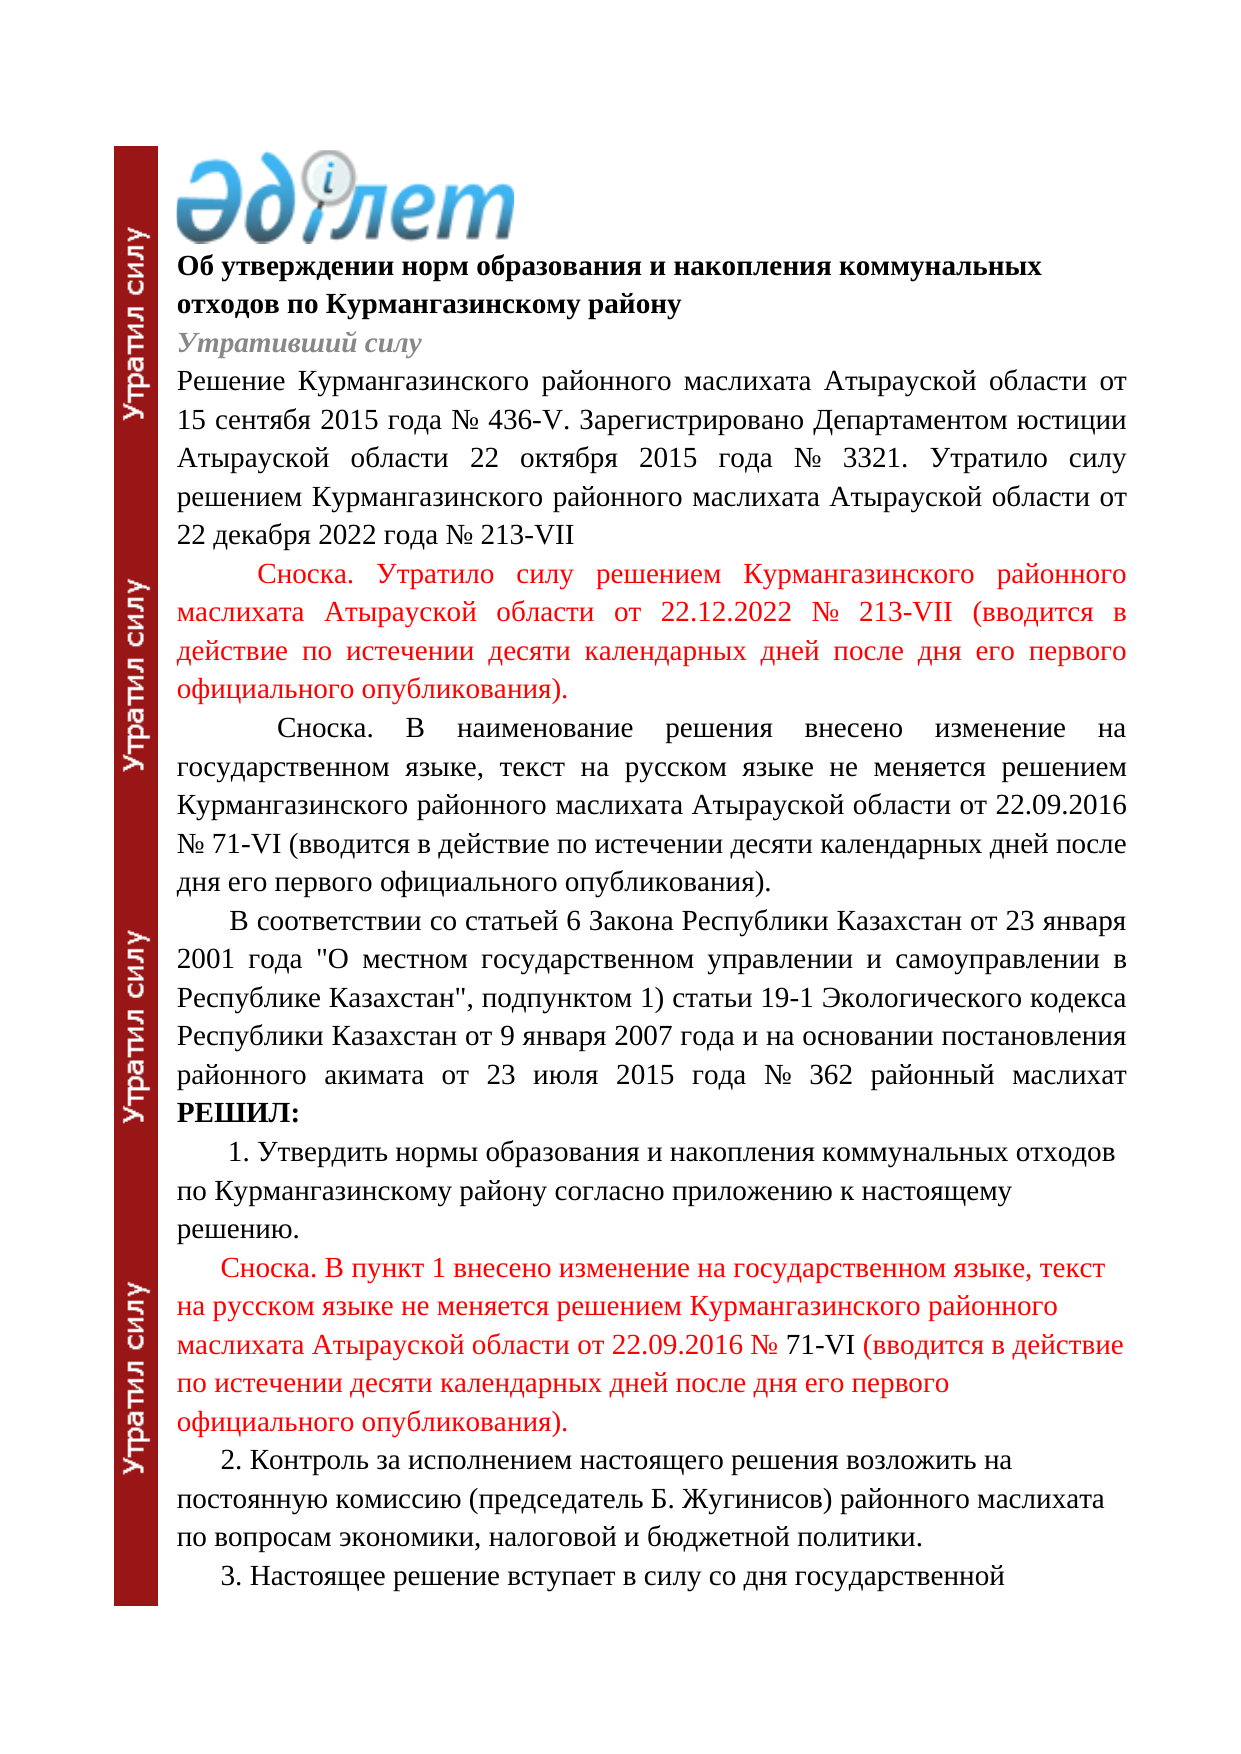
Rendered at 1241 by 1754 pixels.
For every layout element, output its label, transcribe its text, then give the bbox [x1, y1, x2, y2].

text Решение Курмангазинского районного маслихата Атырауской области от 15 сентябя 2015 года № 436-V. Зарегистрировано Департаментом юстиции Атырауской области 22 октября 2015 года № 3321. Утратило силу решением Курмангазинского районного маслихата Атырауской области от 22 декабря 2022 года № 213-VII [112, 363, 1128, 551]
text Сноска. Утратило силу решением Курмангазинского районного маслихата Атырауской области от 22.12.2022 № 213-VII (вводится в действие по истечении десяти календарных дней после дня его первого официального опубликования). [112, 556, 1128, 705]
text Сноска. В наименование решения внесено изменение на государственном языке, текст на русском языке не меняется решением Курмангазинского районного маслихата Атырауской области от 22.09.2016 № 71-VI (вводится в действие по истечении десяти календарных дней после дня его первого официального опубликования). [112, 710, 1128, 898]
picture [114, 898, 158, 903]
picture [114, 705, 158, 710]
picture [176, 150, 515, 244]
text В соответствии со статьей 6 Закона Республики Казахстан от 23 января 2001 года "О местном государственном управлении и самоуправлении в Республике Казахстан", подпунктом 1) статьи 19-1 Экологического кодекса Республики Казахстан от 9 января 2007 года и на основании постановления районного акимата от 23 июля 2015 года № 362 районный маслихат РЕШИЛ: [112, 903, 1128, 1129]
picture [114, 358, 158, 363]
picture [114, 146, 158, 248]
picture [114, 1592, 158, 1606]
text Об утверждении норм образования и накопления коммунальных отходов по Курмангазинскому району [112, 248, 1128, 320]
picture [114, 320, 158, 325]
picture [114, 551, 158, 556]
text Утративший силу [112, 325, 1128, 358]
picture [114, 1129, 158, 1134]
